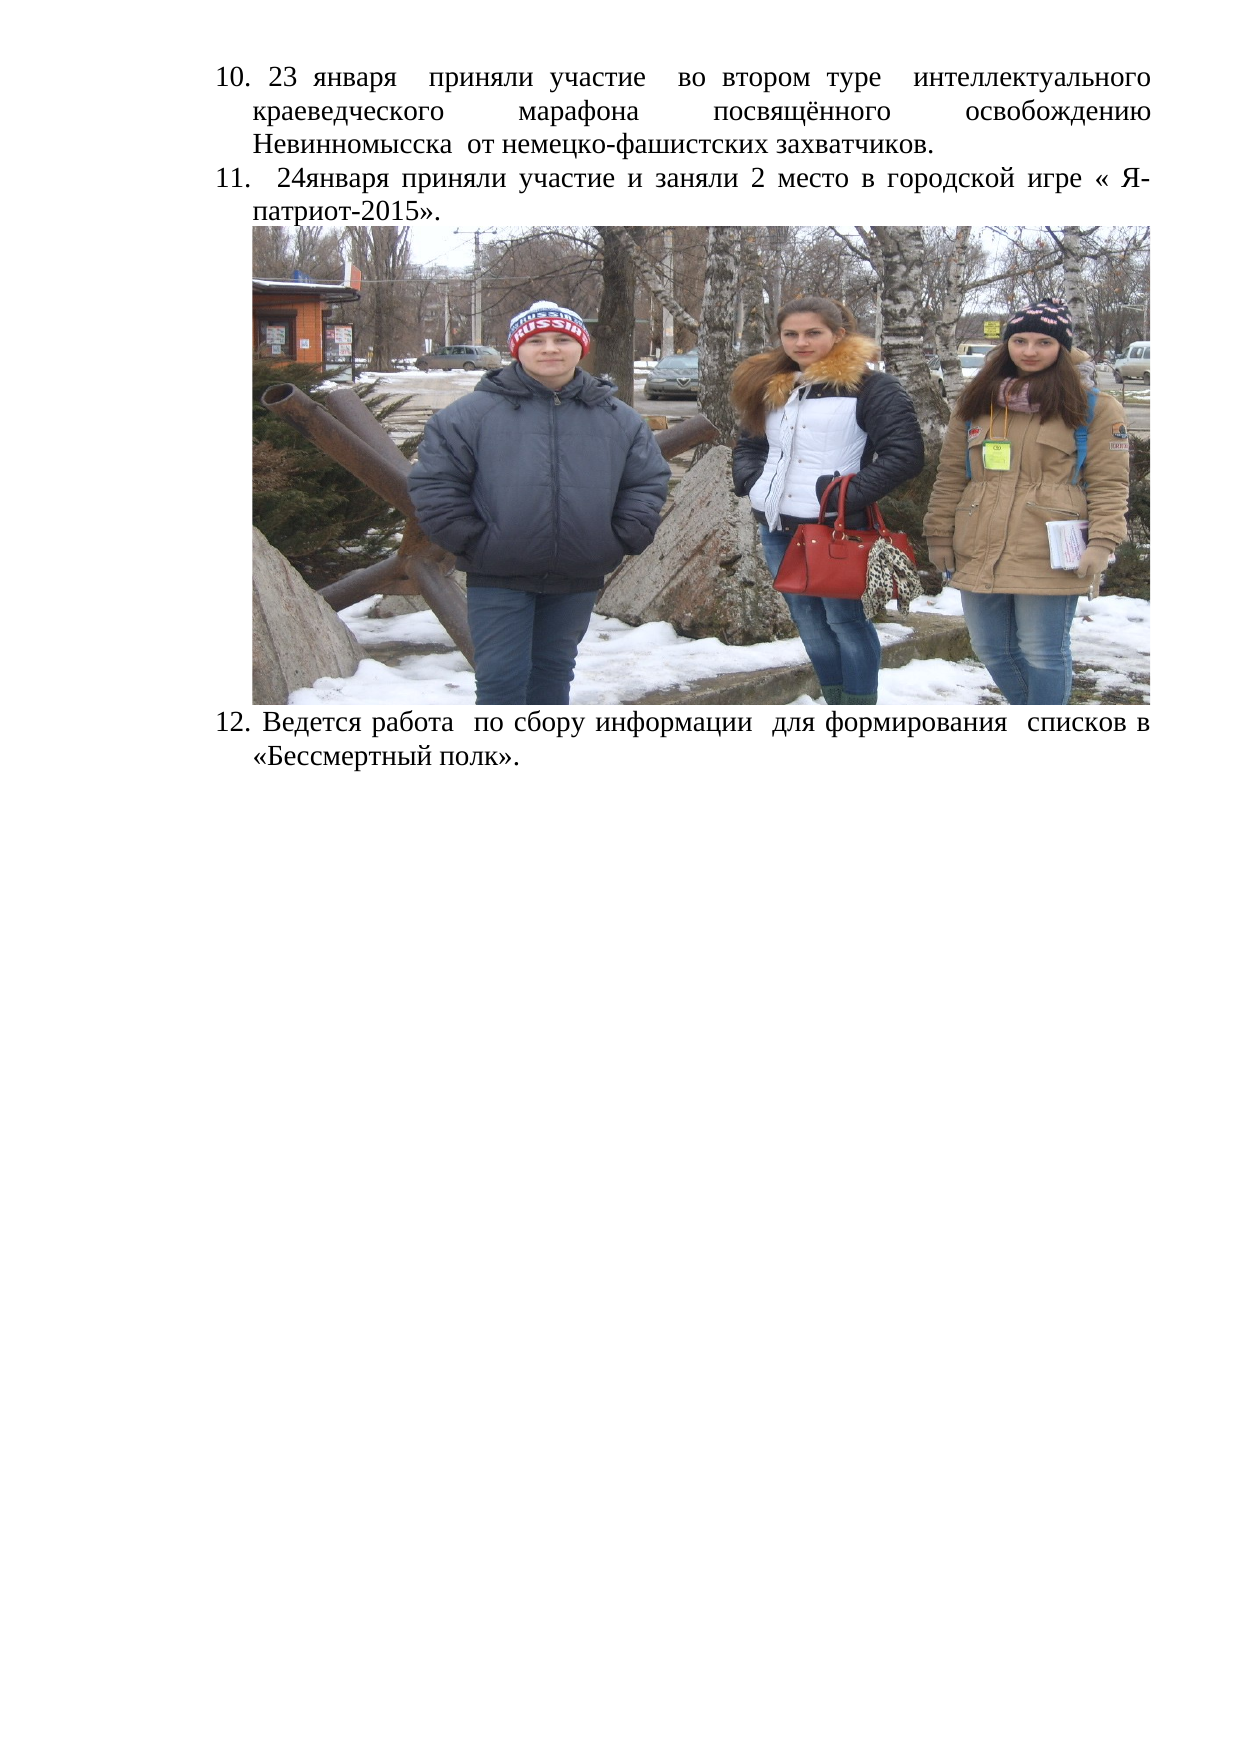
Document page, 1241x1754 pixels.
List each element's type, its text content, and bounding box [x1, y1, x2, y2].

list 23 января приняли участие во втором туре интеллектуального краеведческого марафона посвящённого освобождению Невинномысска от немецко-фашистских захватчиков. [215, 59, 1152, 160]
picture [252, 226, 1151, 705]
list Ведется работа по сбору информации для формирования списков в «Бессмертный полк». [215, 704, 1152, 772]
